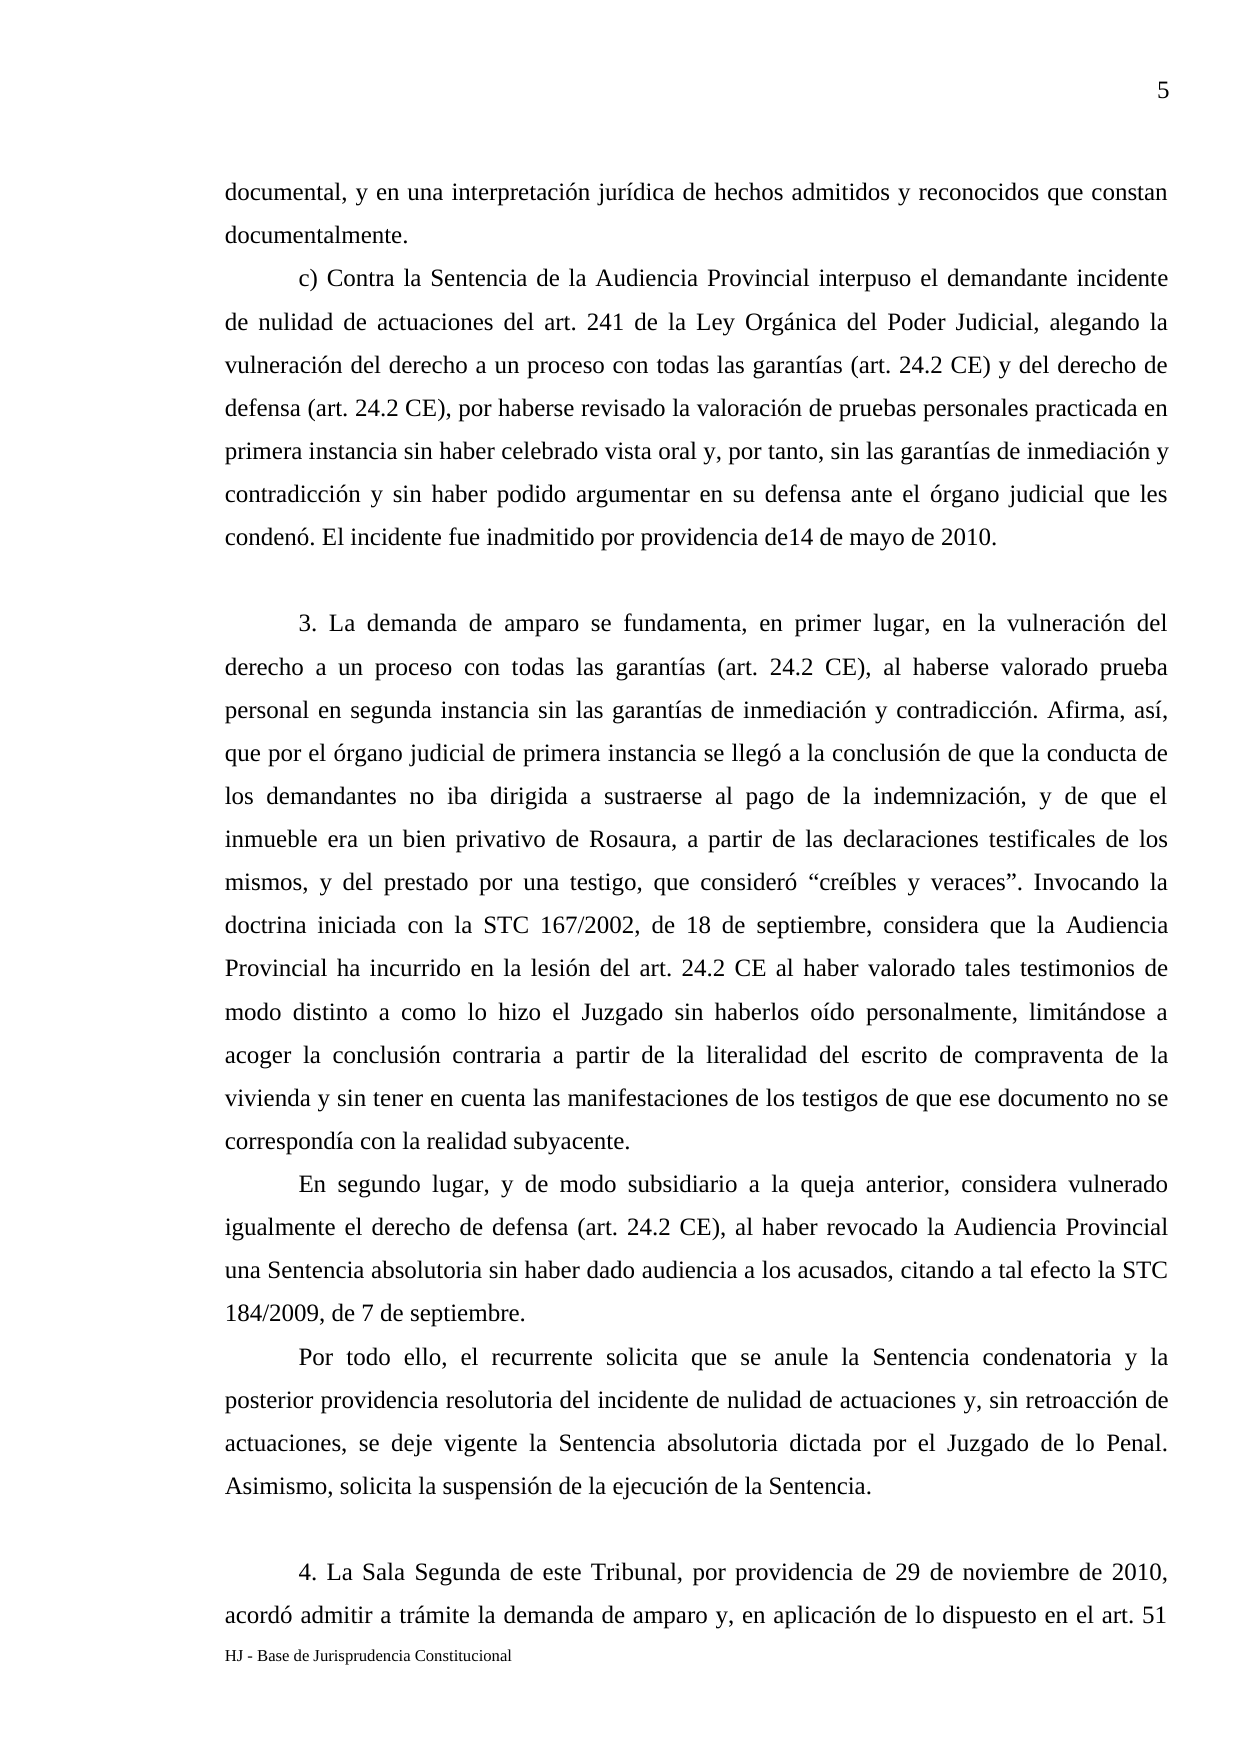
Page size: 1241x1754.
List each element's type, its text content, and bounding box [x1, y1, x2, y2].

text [224, 1557, 1169, 1629]
text Por todo ello, el recurrente solicita que se anule la Sentencia condenatoria y la posterior providencia resolutoria del incidente de nulidad de actuaciones y, sin retroacción de actuaciones, se deje vigente la Sentencia absolutoria dictada por el Juzgado de lo Penal. Asimismo, solicita la suspensión de la ejecución de la Sentencia. [224, 1342, 1169, 1500]
text En segundo lugar, y de modo subsidiario a la queja anterior, considera vulnerado igualmente el derecho de defensa (art. 24.2 CE), al haber revocado la Audiencia Provincial una Sentencia absolutoria sin haber dado audiencia a los acusados, citando a tal efecto la STC 184/2009, de 7 de septiembre. [224, 1169, 1169, 1327]
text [224, 177, 1169, 249]
text 3. La demanda de amparo se fundamenta, en primer lugar, en la vulneración del derecho a un proceso con todas las garantías (art. 24.2 CE), al haberse valorado prueba personal en segunda instancia sin las garantías de inmediación y contradicción. Afirma, así, que por el órgano judicial de primera instancia se llegó a la conclusión de que la conducta de los demandantes no iba dirigida a sustraerse al pago de la indemnización, y de que el inmueble era un bien privativo de Rosaura, a partir de las declaraciones testificales de los mismos, y del prestado por una testigo, que consideró “creíbles y veraces”. Invocando la doctrina iniciada con la STC 167/2002, de 18 de septiembre, considera que la Audiencia Provincial ha incurrido en la lesión del art. 24.2 CE al haber valorado tales testimonios de modo distinto a como lo hizo el Juzgado sin haberlos oído personalmente, limitándose a acoger la conclusión contraria a partir de la literalidad del escrito de compraventa de la vivienda y sin tener en cuenta las manifestaciones de los testigos de que ese documento no se correspondía con la realidad subyacente. [224, 608, 1169, 1155]
text c) Contra la Sentencia de la Audiencia Provincial interpuso el demandante incidente de nulidad de actuaciones del art. 241 de la Ley Orgánica del Poder Judicial, alegando la vulneración del derecho a un proceso con todas las garantías (art. 24.2 CE) y del derecho de defensa (art. 24.2 CE), por haberse revisado la valoración de pruebas personales practicada en primera instancia sin haber celebrado vista oral y, por tanto, sin las garantías de inmediación y contradicción y sin haber podido argumentar en su defensa ante el órgano judicial que les condenó. El incidente fue inadmitido por providencia de14 de mayo de 2010. [224, 263, 1169, 551]
